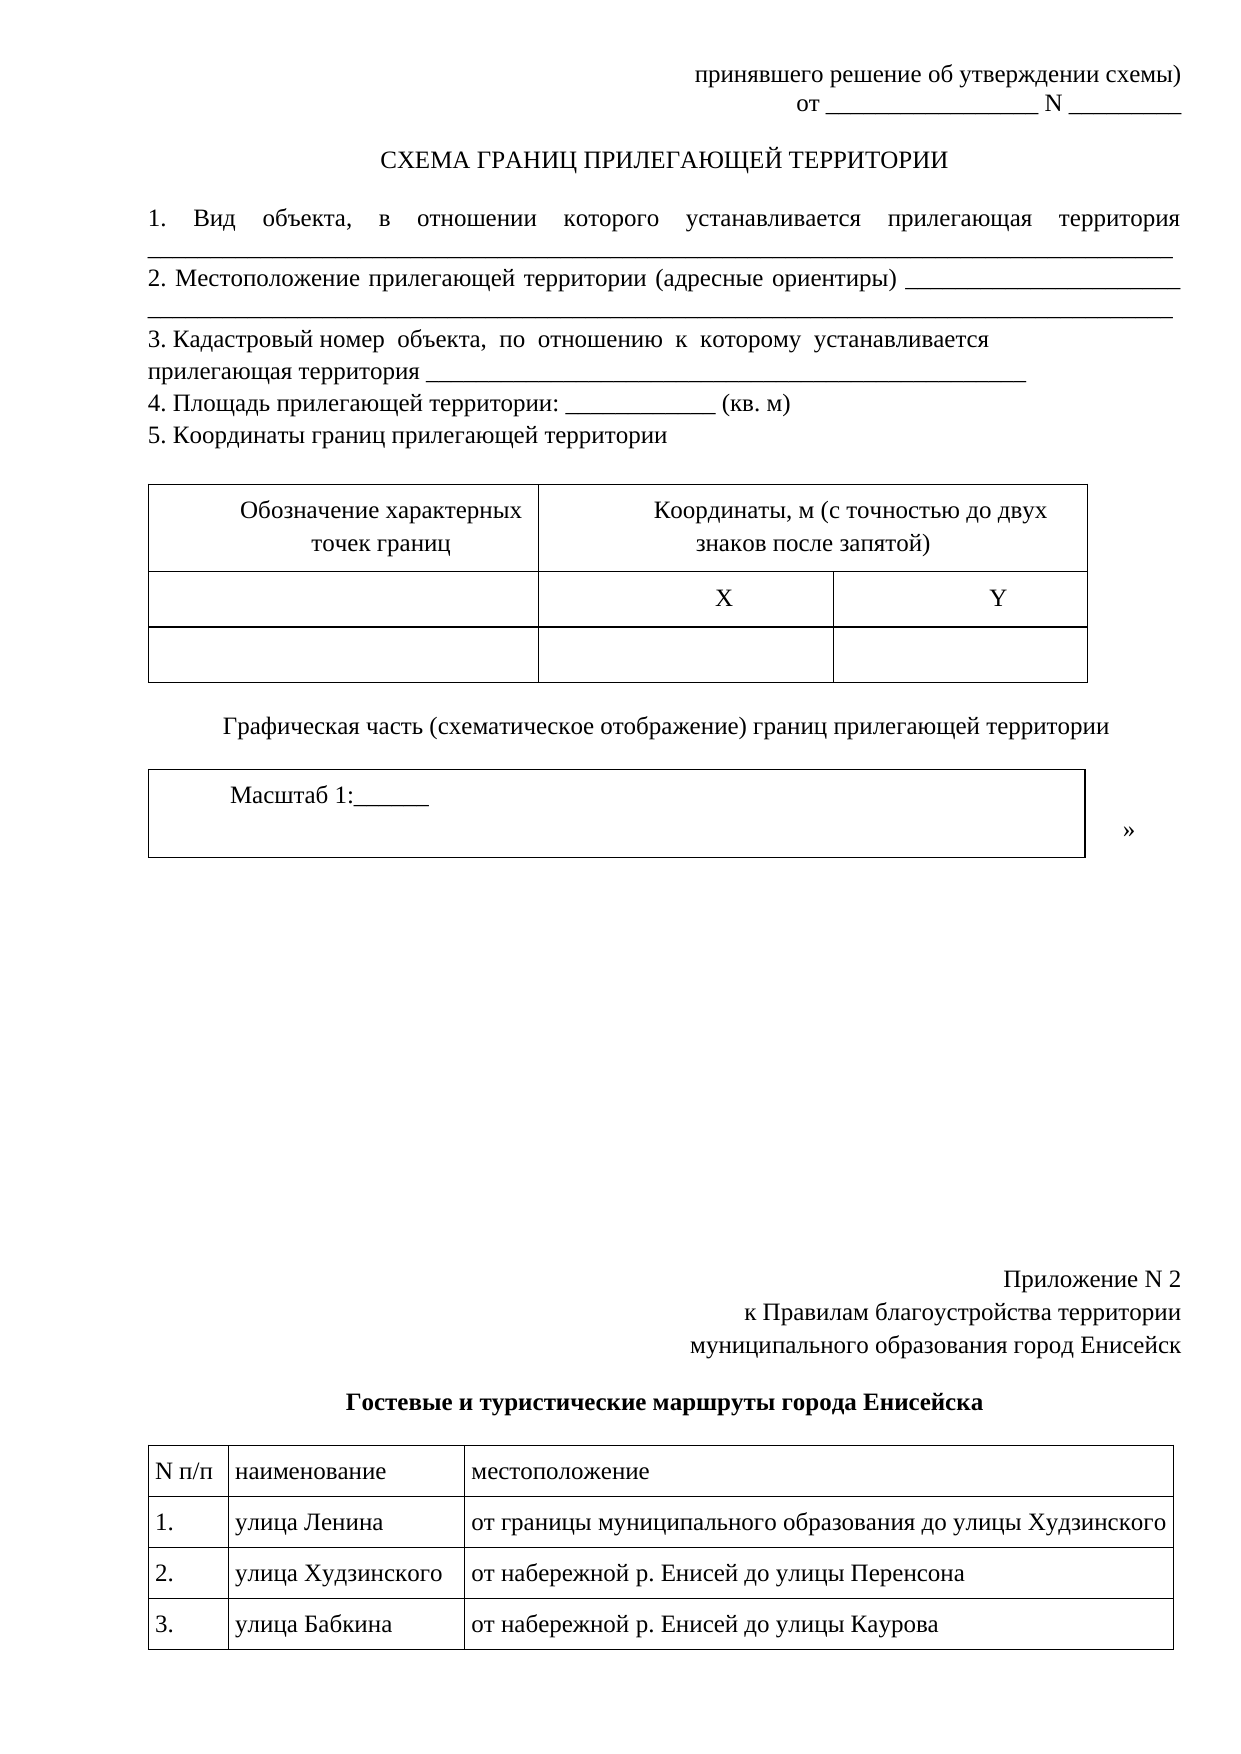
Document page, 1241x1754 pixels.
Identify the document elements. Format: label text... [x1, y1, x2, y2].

table_cell [149, 572, 538, 626]
table_cell [149, 628, 538, 682]
table_header Обозначение характерных точек границ [149, 485, 538, 571]
text 5. Координаты границ прилегающей территории [148, 420, 1181, 448]
table_cell от границы муниципального образования до улицы Худзинского [465, 1497, 1173, 1547]
table_cell от набережной р. Енисей до улицы Перенсона [465, 1548, 1173, 1598]
table_cell от набережной р. Енисей до улицы Каурова [465, 1599, 1173, 1649]
text муниципального образования город Енисейск [148, 1330, 1181, 1359]
table_header Координаты, м (с точностью до двух знаков после запятой) [539, 485, 1087, 571]
text Гостевые и туристические маршруты города Енисейска [148, 1387, 1181, 1416]
table_cell [539, 628, 833, 682]
text СХЕМА ГРАНИЦ ПРИЛЕГАЮЩЕЙ ТЕРРИТОРИИ [148, 145, 1181, 174]
table_header N п/п [149, 1446, 228, 1496]
table_cell улица Бабкина [229, 1599, 464, 1649]
text 2. Местоположение прилегающей территории (адресные ориентиры) ______________________ __________________________________________________________________________________ [148, 263, 1181, 321]
table_header местоположение [465, 1446, 1173, 1496]
table_cell улица Ленина [229, 1497, 464, 1547]
table_cell 3. [149, 1599, 228, 1649]
text Приложение N 2 [148, 1264, 1181, 1293]
text 1. Вид объекта, в отношении которого устанавливается прилегающая территория __________________________________________________________________________________ [148, 203, 1181, 260]
table_header » [1086, 769, 1129, 857]
table_cell 2. [149, 1548, 228, 1598]
text к Правилам благоустройства территории [148, 1297, 1181, 1326]
table_cell Y [834, 572, 1087, 626]
text прилегающая территория ________________________________________________ [148, 356, 1181, 385]
table_header Масштаб 1:______ [149, 770, 1084, 857]
text Графическая часть (схематическое отображение) границ прилегающей территории [148, 711, 1181, 740]
table_cell X [539, 572, 833, 626]
table_cell [834, 628, 1087, 682]
table_cell 1. [149, 1497, 228, 1547]
table_header наименование [229, 1446, 464, 1496]
text 3. Кадастровый номер объекта, по отношению к которому устанавливается [148, 324, 1181, 353]
text принявшего решение об утверждении схемы) [148, 59, 1181, 88]
text от _________________ N _________ [148, 88, 1181, 117]
table_cell улица Худзинского [229, 1548, 464, 1598]
text 4. Площадь прилегающей территории: ____________ (кв. м) [148, 388, 1181, 417]
